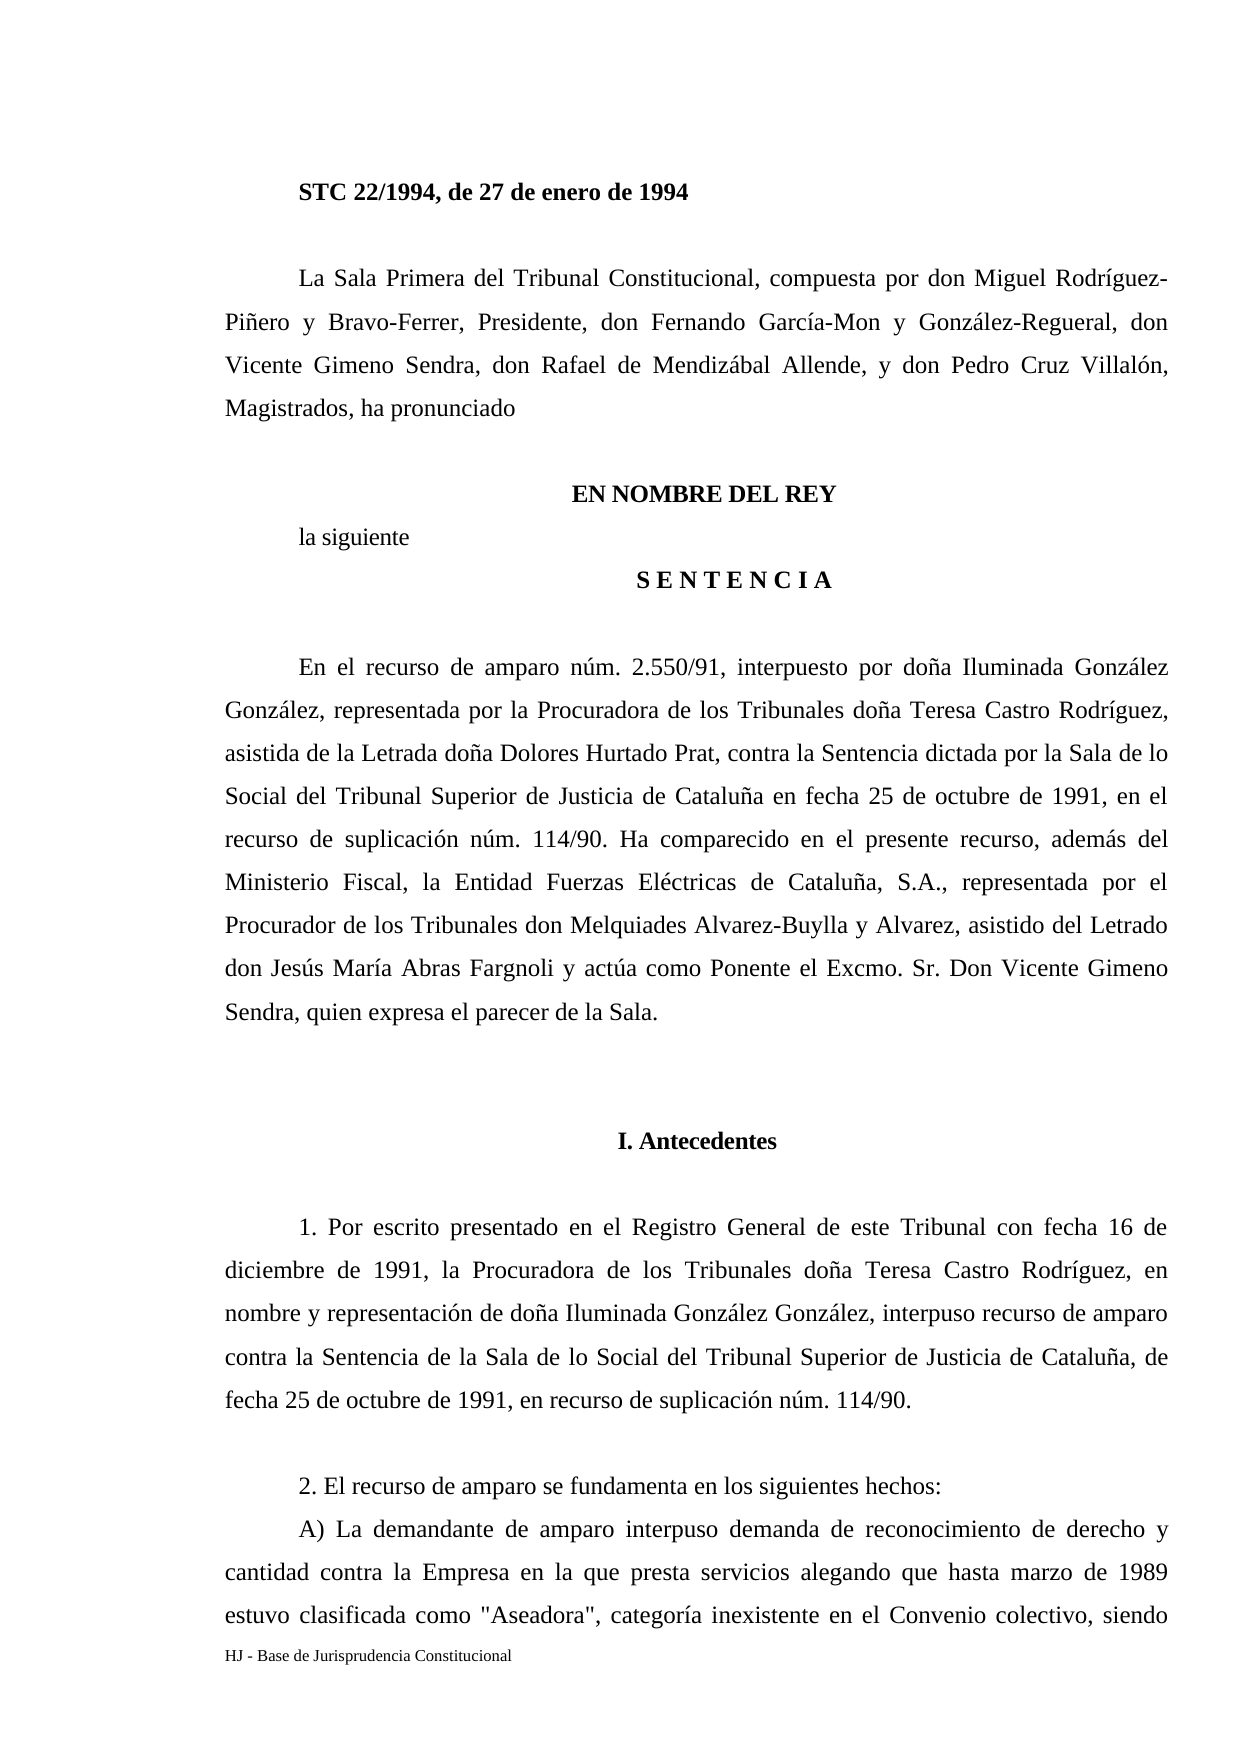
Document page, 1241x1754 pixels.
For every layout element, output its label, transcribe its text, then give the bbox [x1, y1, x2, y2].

text I. Antecedentes [224, 1126, 1169, 1155]
text 1. Por escrito presentado en el Registro General de este Tribunal con fecha 16 de diciembre de 1991, la Procuradora de los Tribunales doña Teresa Castro Rodríguez, en nombre y representación de doña Iluminada González González, interpuso recurso de amparo contra la Sentencia de la Sala de lo Social del Tribunal Superior de Justicia de Cataluña, de fecha 25 de octubre de 1991, en recurso de suplicación núm. 114/90. [224, 1212, 1169, 1413]
text La Sala Primera del Tribunal Constitucional, compuesta por don Miguel Rodríguez-Piñero y Bravo-Ferrer, Presidente, don Fernando García-Mon y González-Regueral, don Vicente Gimeno Sendra, don Rafael de Mendizábal Allende, y don Pedro Cruz Villalón, Magistrados, ha pronunciado [224, 263, 1169, 422]
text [224, 1514, 1169, 1629]
text STC 22/1994, de 27 de enero de 1994 [224, 177, 1169, 206]
text S E N T E N C I A [224, 565, 1169, 594]
text 2. El recurso de amparo se fundamenta en los siguientes hechos: [224, 1471, 1169, 1500]
text la siguiente [224, 522, 1110, 551]
text EN NOMBRE DEL REY [224, 479, 1110, 508]
text En el recurso de amparo núm. 2.550/91, interpuesto por doña Iluminada González González, representada por la Procuradora de los Tribunales doña Teresa Castro Rodríguez, asistida de la Letrada doña Dolores Hurtado Prat, contra la Sentencia dictada por la Sala de lo Social del Tribunal Superior de Justicia de Cataluña en fecha 25 de octubre de 1991, en el recurso de suplicación núm. 114/90. Ha comparecido en el presente recurso, además del Ministerio Fiscal, la Entidad Fuerzas Eléctricas de Cataluña, S.A., representada por el Procurador de los Tribunales don Melquiades Alvarez-Buylla y Alvarez, asistido del Letrado don Jesús María Abras Fargnoli y actúa como Ponente el Excmo. Sr. Don Vicente Gimeno Sendra, quien expresa el parecer de la Sala. [224, 652, 1169, 1025]
